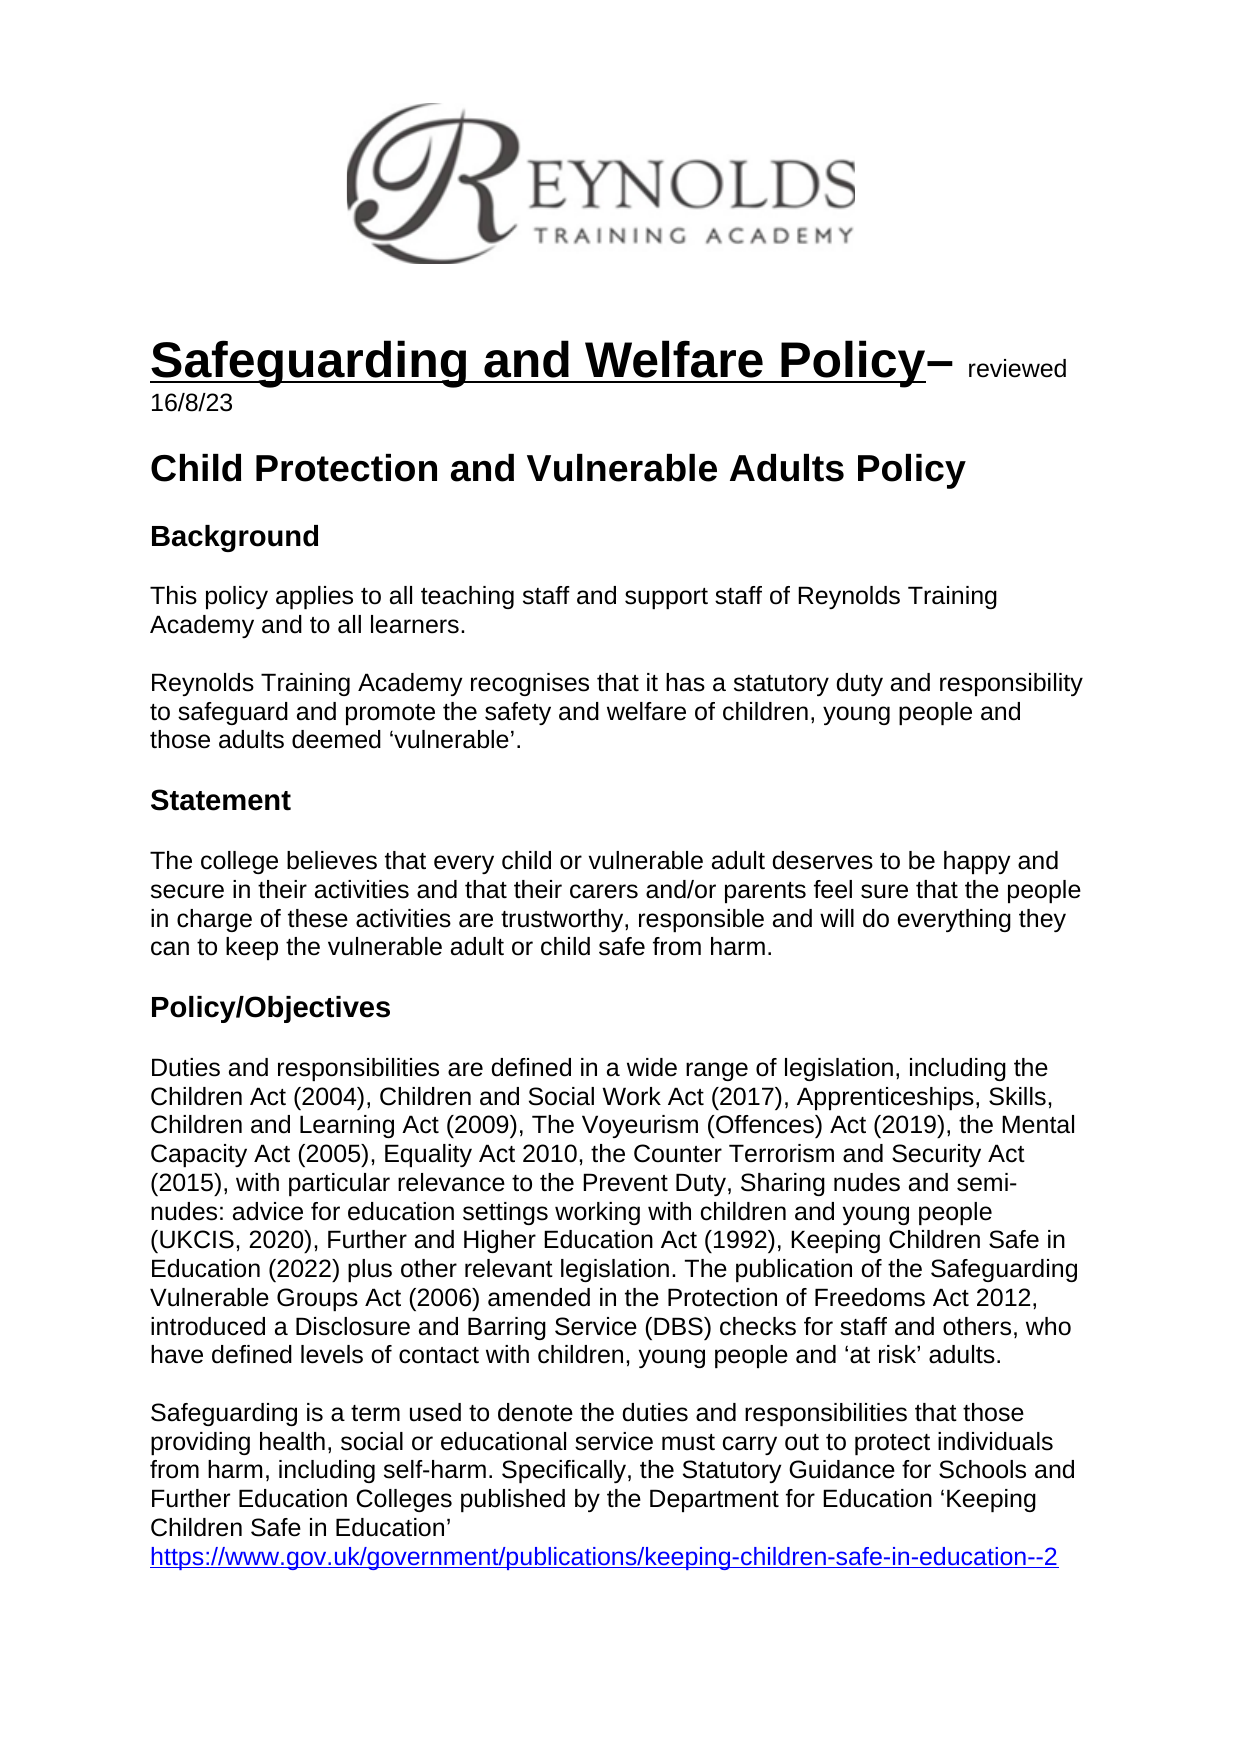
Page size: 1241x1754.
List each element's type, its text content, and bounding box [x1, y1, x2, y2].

text https://www.gov.uk/government/publications/keeping-children-safe-in-education--2 [150, 1542, 1090, 1571]
text Duties and responsibilities are defined in a wide range of legislation, including the Children Act (2004), Children and Social Work Act (2017), Apprenticeships, Skills, Children and Learning Act (2009), The Voyeurism (Offences) Act (2019), the Mental Capacity Act (2005), Equality Act 2010, the Counter Terrorism and Security Act (2015), with particular relevance to the Prevent Duty, Sharing nudes and semi-nudes: advice for education settings working with children and young people (UKCIS, 2020), Further and Higher Education Act (1992), Keeping Children Safe in Education (2022) plus other relevant legislation. The publication of the Safeguarding Vulnerable Groups Act (2006) amended in the Protection of Freedoms Act 2012, introduced a Disclosure and Barring Service (DBS) checks for staff and others, who have defined levels of contact with children, young people and ‘at risk’ adults. [150, 1053, 1090, 1369]
text Reynolds Training Academy recognises that it has a statutory duty and responsibility to safeguard and promote the safety and welfare of children, young people and those adults deemed ‘vulnerable’. [150, 668, 1090, 754]
text Safeguarding and Welfare Policy– reviewed 16/8/23 [150, 331, 1090, 417]
text Background [150, 519, 1090, 552]
text This policy applies to all teaching staff and support staff of Reynolds Training Academy and to all learners. [150, 581, 1090, 639]
text Child Protection and Vulnerable Adults Policy [150, 446, 1090, 489]
text Safeguarding is a term used to denote the duties and responsibilities that those providing health, social or educational service must carry out to protect individuals from harm, including self-harm. Specifically, the Statutory Guidance for Schools and Further Education Colleges published by the Department for Education ‘Keeping Children Safe in Education’ [150, 1398, 1090, 1542]
picture [345, 103, 855, 263]
text The college believes that every child or vulnerable adult deserves to be happy and secure in their activities and that their carers and/or parents feel sure that the people in charge of these activities are trustworthy, responsible and will do everything they can to keep the vulnerable adult or child safe from harm. [150, 846, 1090, 961]
text Statement [150, 783, 1090, 817]
text Policy/Objectives [150, 990, 1090, 1024]
